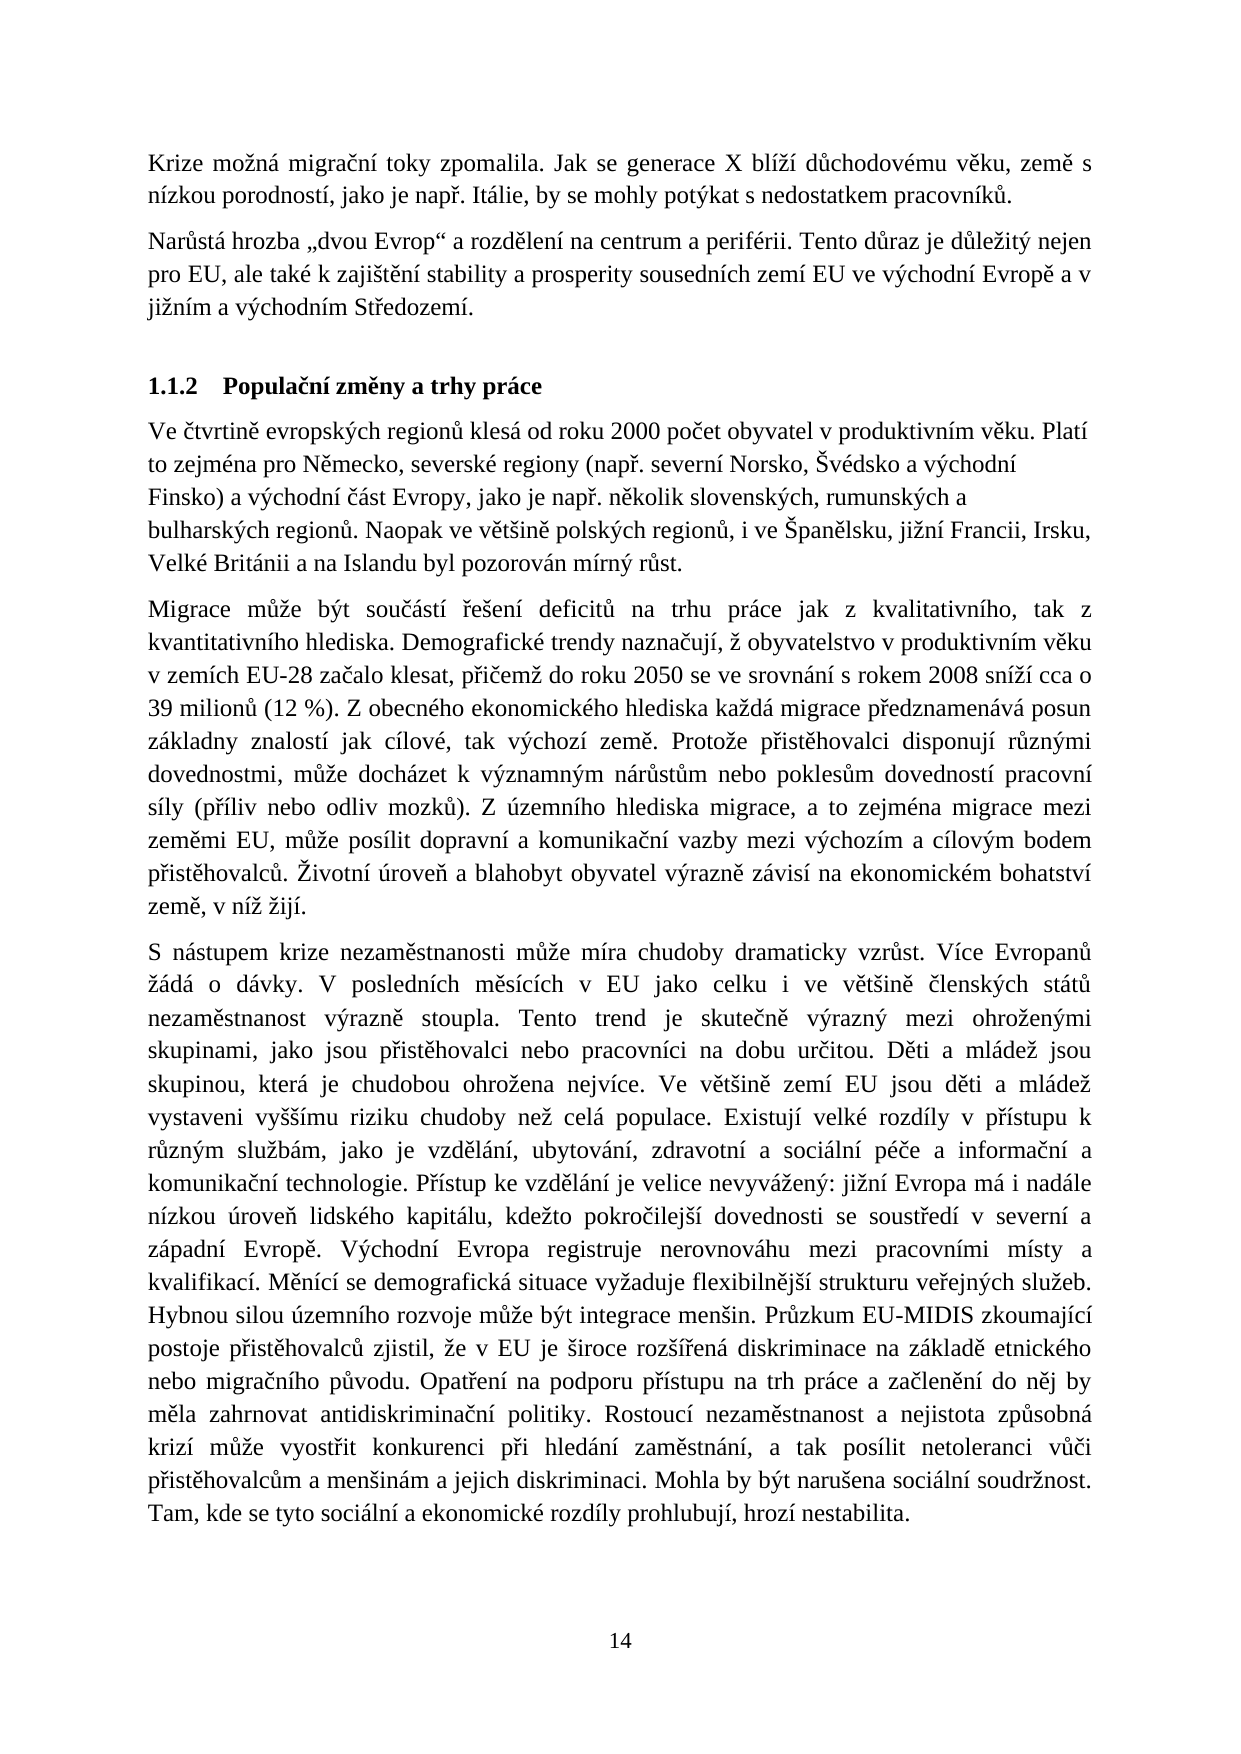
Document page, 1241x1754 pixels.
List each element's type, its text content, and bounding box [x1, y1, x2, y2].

text Krize možná migrační toky zpomalila. Jak se generace X blíží důchodovému věku, země s nízkou porodností, jako je např. Itálie, by se mohly potýkat s nedostatkem pracovníků. [148, 148, 1093, 209]
text Narůstá hrozba „dvou Evrop“ a rozdělení na centrum a periférii. Tento důraz je důležitý nejen pro EU, ale také k zajištění stability a prosperity sousedních zemí EU ve východní Evropě a v jižním a východním Středozemí. [148, 226, 1093, 321]
text Ve čtvrtině evropských regionů klesá od roku 2000 počet obyvatel v produktivním věku. Platí to zejména pro Německo, severské regiony (např. severní Norsko, Švédsko a východní Finsko) a východní část Evropy, jako je např. několik slovenských, rumunských a bulharských regionů. Naopak ve většině polských regionů, i ve Španělsku, jižní Francii, Irsku, Velké Británii a na Islandu byl pozorován mírný růst. [148, 416, 1093, 577]
text Migrace může být součástí řešení deficitů na trhu práce jak z kvalitativního, tak z kvantitativního hlediska. Demografické trendy naznačují, ž obyvatelstvo v produktivním věku v zemích EU-28 začalo klesat, přičemž do roku 2050 se ve srovnání s rokem 2008 sníží cca o 39 milionů (12 %). Z obecného ekonomického hlediska každá migrace předznamenává posun základny znalostí jak cílové, tak výchozí země. Protože přistěhovalci disponují různými dovednostmi, může docházet k významným nárůstům nebo poklesům dovedností pracovní síly (příliv nebo odliv mozků). Z územního hlediska migrace, a to zejména migrace mezi zeměmi EU, může posílit dopravní a komunikační vazby mezi výchozím a cílovým bodem přistěhovalců. Životní úroveň a blahobyt obyvatel výrazně závisí na ekonomickém bohatství země, v níž žijí. [148, 594, 1093, 920]
subtitle Populační změny a trhy práce [148, 371, 1093, 399]
text S nástupem krize nezaměstnanosti může míra chudoby dramaticky vzrůst. Více Evropanů žádá o dávky. V posledních měsících v EU jako celku i ve většině členských států nezaměstnanost výrazně stoupla. Tento trend je skutečně výrazný mezi ohroženými skupinami, jako jsou přistěhovalci nebo pracovníci na dobu určitou. Děti a mládež jsou skupinou, která je chudobou ohrožena nejvíce. Ve většině zemí EU jsou děti a mládež vystaveni vyššímu riziku chudoby než celá populace. Existují velké rozdíly v přístupu k různým službám, jako je vzdělání, ubytování, zdravotní a sociální péče a informační a komunikační technologie. Přístup ke vzdělání je velice nevyvážený: jižní Evropa má i nadále nízkou úroveň lidského kapitálu, kdežto pokročilejší dovednosti se soustředí v severní a západní Evropě. Východní Evropa registruje nerovnováhu mezi pracovními místy a kvalifikací. Měnící se demografická situace vyžaduje flexibilnější strukturu veřejných služeb. Hybnou silou územního rozvoje může být integrace menšin. Průzkum EU-MIDIS zkoumající postoje přistěhovalců zjistil, že v EU je široce rozšířená diskriminace na základě etnického nebo migračního původu. Opatření na podporu přístupu na trh práce a začlenění do něj by měla zahrnovat antidiskriminační politiky. Rostoucí nezaměstnanost a nejistota způsobná krizí může vyostřit konkurenci při hledání zaměstnání, a tak posílit netoleranci vůči přistěhovalcům a menšinám a jejich diskriminaci. Mohla by být narušena sociální soudržnost. Tam, kde se tyto sociální a ekonomické rozdíly prohlubují, hrozí nestabilita. [148, 937, 1093, 1527]
